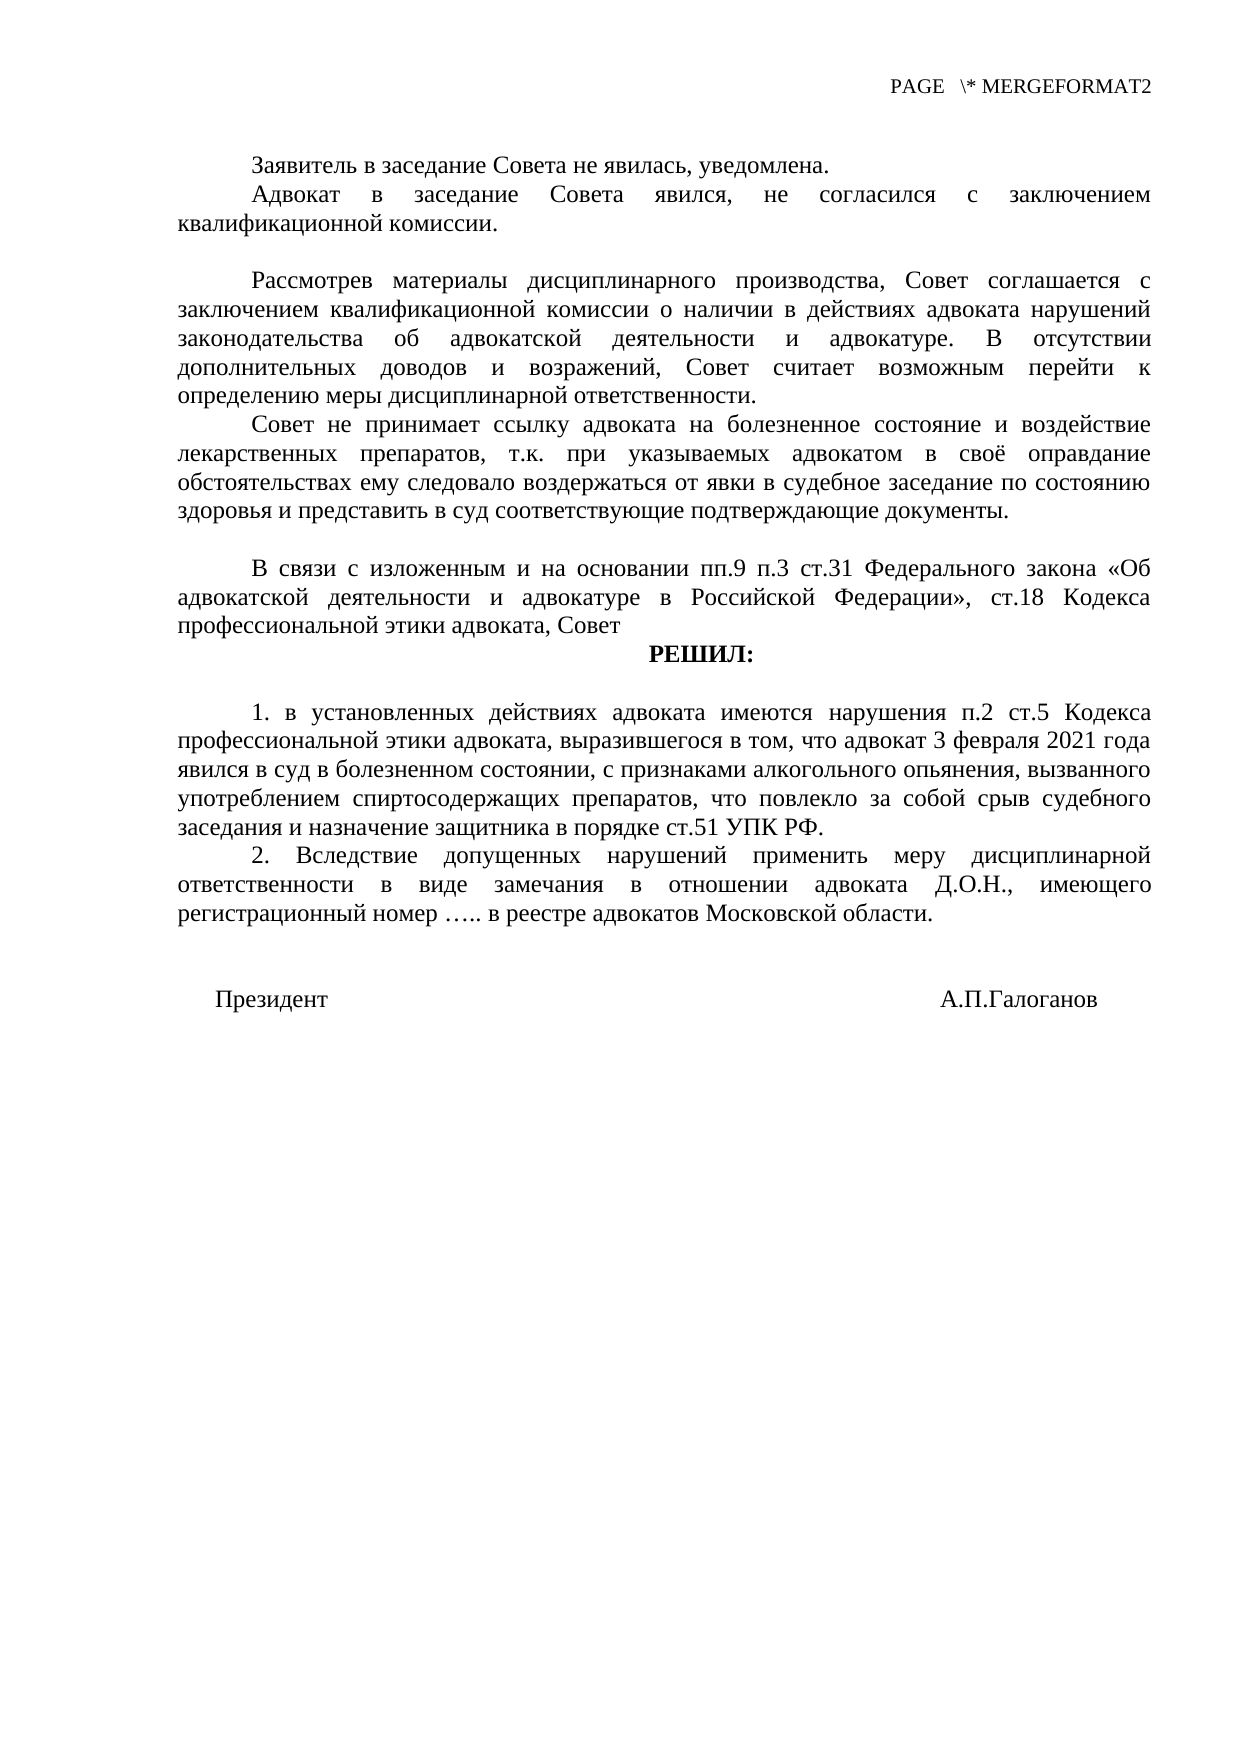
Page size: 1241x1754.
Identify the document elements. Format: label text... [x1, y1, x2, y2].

text Заявитель в заседание Совета не явилась, уведомлена. [177, 151, 1152, 179]
text 1. в установленных действиях адвоката имеются нарушения п.2 ст.5 Кодекса профессиональной этики адвоката, выразившегося в том, что адвокат 3 февраля 2021 года явился в суд в болезненном состоянии, с признаками алкогольного опьянения, вызванного употреблением спиртосодержащих препаратов, что повлекло за собой срыв судебного заседания и назначение защитника в порядке ст.51 УПК РФ. [177, 697, 1152, 841]
text РЕШИЛ: [177, 639, 1152, 668]
text Рассмотрев материалы дисциплинарного производства, Совет соглашается с заключением квалификационной комиссии о наличии в действиях адвоката нарушений законодательства об адвокатской деятельности и адвокатуре. В отсутствии дополнительных доводов и возражений, Совет считает возможным перейти к определению меры дисциплинарной ответственности. [177, 266, 1152, 409]
text Президент А.П.Галоганов [177, 984, 1152, 1013]
text Адвокат в заседание Совета явился, не согласился с заключением квалификационной комиссии. [177, 179, 1152, 237]
text 2. Вследствие допущенных нарушений применить меру дисциплинарной ответственности в виде замечания в отношении адвоката Д.О.Н., имеющего регистрационный номер ….. в реестре адвокатов Московской области. [177, 841, 1152, 927]
text Совет не принимает ссылку адвоката на болезненное состояние и воздействие лекарственных препаратов, т.к. при указываемых адвокатом в своё оправдание обстоятельствах ему следовало воздержаться от явки в судебное заседание по состоянию здоровья и представить в суд соответствующие подтверждающие документы. [177, 409, 1152, 524]
text В связи с изложенным и на основании пп.9 п.3 ст.31 Федерального закона «Об адвокатской деятельности и адвокатуре в Российской Федерации», ст.18 Кодекса профессиональной этики адвоката, Совет [177, 553, 1152, 639]
